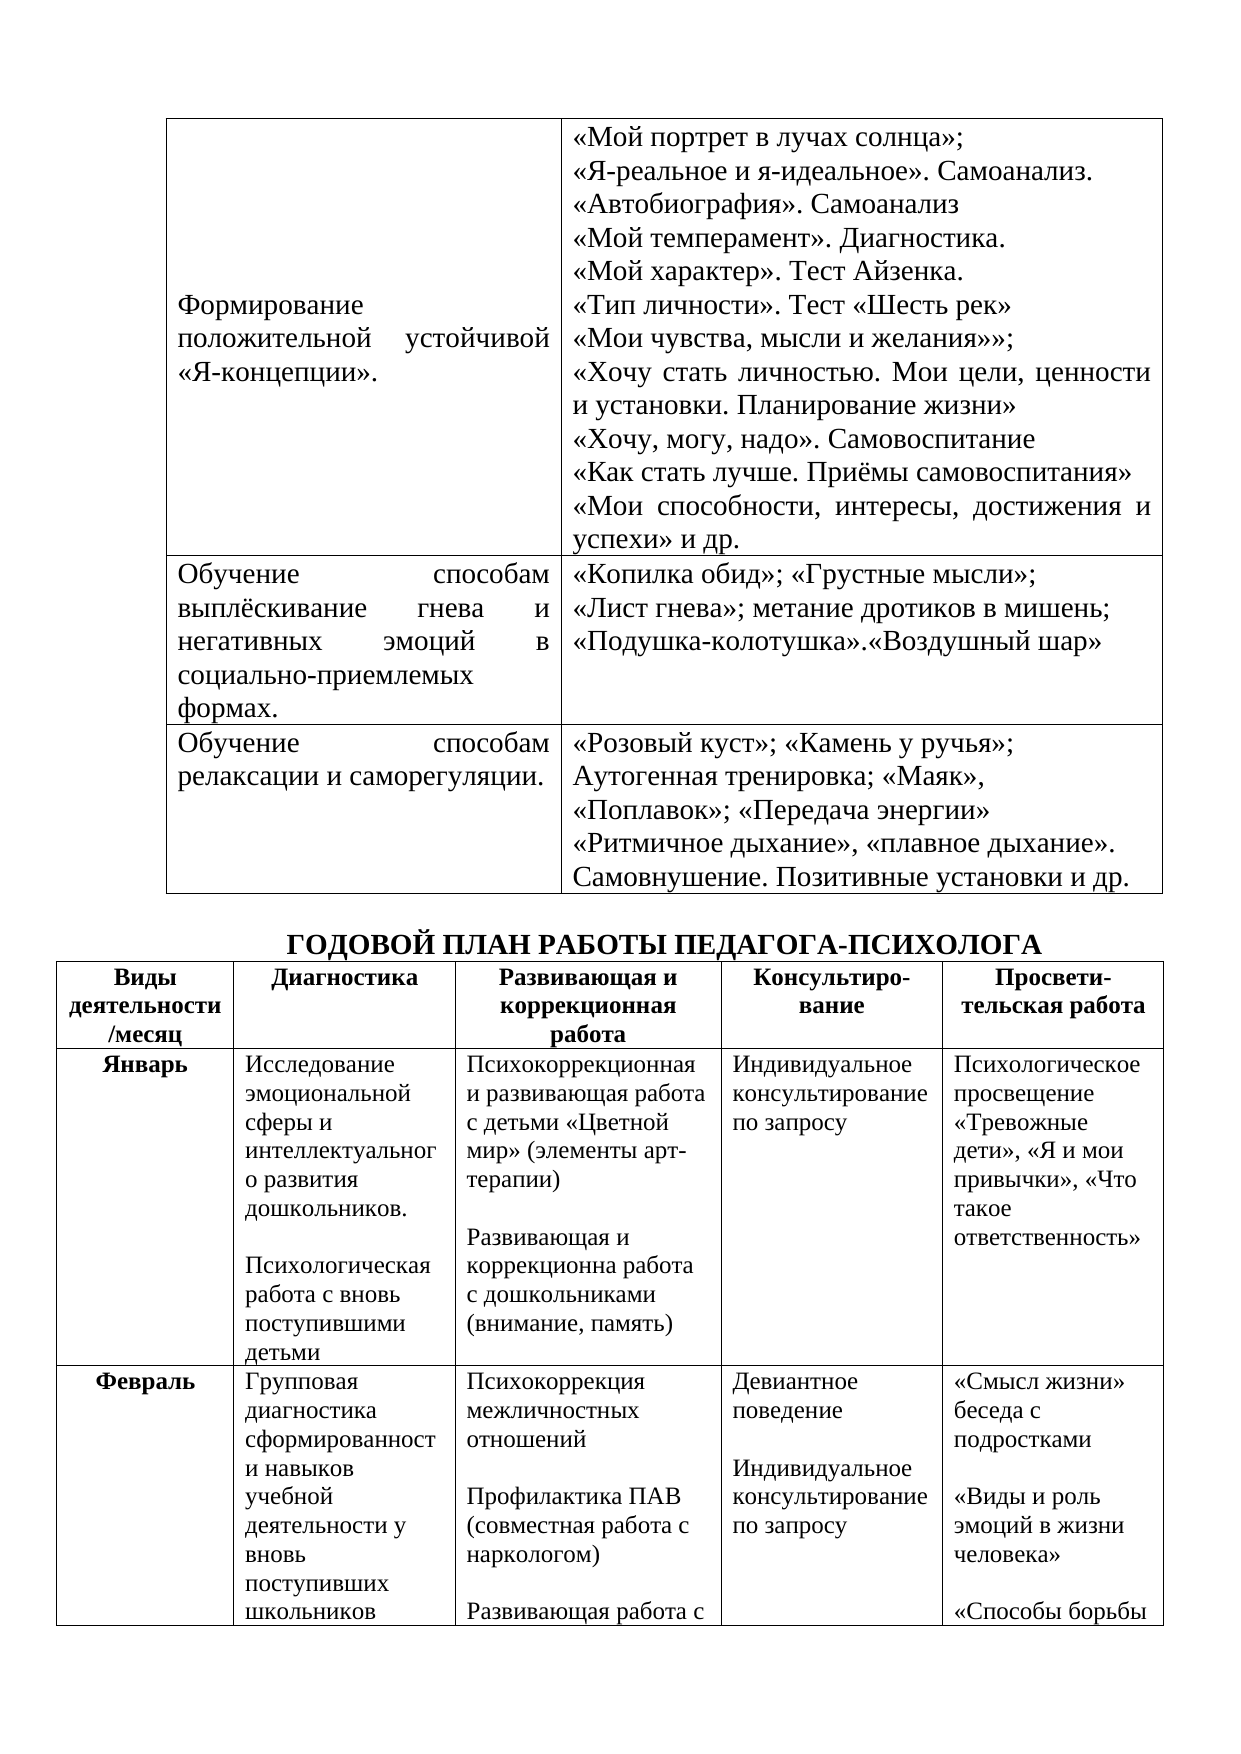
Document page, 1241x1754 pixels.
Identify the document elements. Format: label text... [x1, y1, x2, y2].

table_cell «Копилка обид»; «Грустные мысли»; «Лист гнева»; метание дротиков в мишень; «Подушка-колотушка».«Воздушный шар» [562, 556, 1162, 724]
table_cell Психокоррекционная и развивающая работа с детьми «Цветной мир» (элементы арт-терапии) Развивающая и коррекционна работа с дошкольниками (внимание, память) [456, 1049, 721, 1365]
table_cell Формирование положительной устойчивой «Я-концепции». [167, 119, 561, 555]
table_header Развивающая и коррекционная работа [456, 962, 721, 1048]
table_cell Психологическое просвещение «Тревожные дети», «Я и мои привычки», «Что такое ответственность» [943, 1049, 1163, 1365]
table_cell Обучение способам релаксации и саморегуляции. [167, 725, 561, 893]
table_cell «Мой портрет в лучах солнца»; «Я-реальное и я-идеальное». Самоанализ. «Автобиография». Самоанализ «Мой темперамент». Диагностика. «Мой характер». Тест Айзенка. «Тип личности». Тест «Шесть рек» «Мои чувства, мысли и желания»»; «Хочу стать личностью. Мои цели, ценности и установки. Планирование жизни» «Хочу, могу, надо». Самовоспитание «Как стать лучше. Приёмы самовоспитания» «Мои способности, интересы, достижения и успехи» и др. [562, 119, 1162, 555]
table_header Просвети-тельская работа [943, 962, 1163, 1048]
table_cell Индивидуальное консультирование по запросу [722, 1049, 942, 1365]
table_cell Январь [57, 1049, 233, 1365]
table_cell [456, 1366, 721, 1625]
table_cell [234, 1366, 455, 1625]
table_header Виды деятельности /месяц [57, 962, 233, 1048]
table_cell Исследование эмоциональной сферы и интеллектуального развития дошкольников. Психологическая работа с вновь поступившими детьми [234, 1049, 455, 1365]
table_cell Февраль [57, 1366, 233, 1625]
table_cell Обучение способам выплёскивание гнева и негативных эмоций в социально-приемлемых формах. [167, 556, 561, 724]
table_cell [943, 1366, 1163, 1625]
table_header Диагностика [234, 962, 455, 1048]
table_cell «Розовый куст»; «Камень у ручья»; Аутогенная тренировка; «Маяк», «Поплавок»; «Передача энергии» «Ритмичное дыхание», «плавное дыхание». Самовнушение. Позитивные установки и др. [562, 725, 1162, 893]
text ГОДОВОЙ ПЛАН РАБОТЫ ПЕДАГОГА-ПСИХОЛОГА [177, 927, 1152, 961]
table_header Консультиро-вание [722, 962, 942, 1048]
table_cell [722, 1366, 942, 1625]
